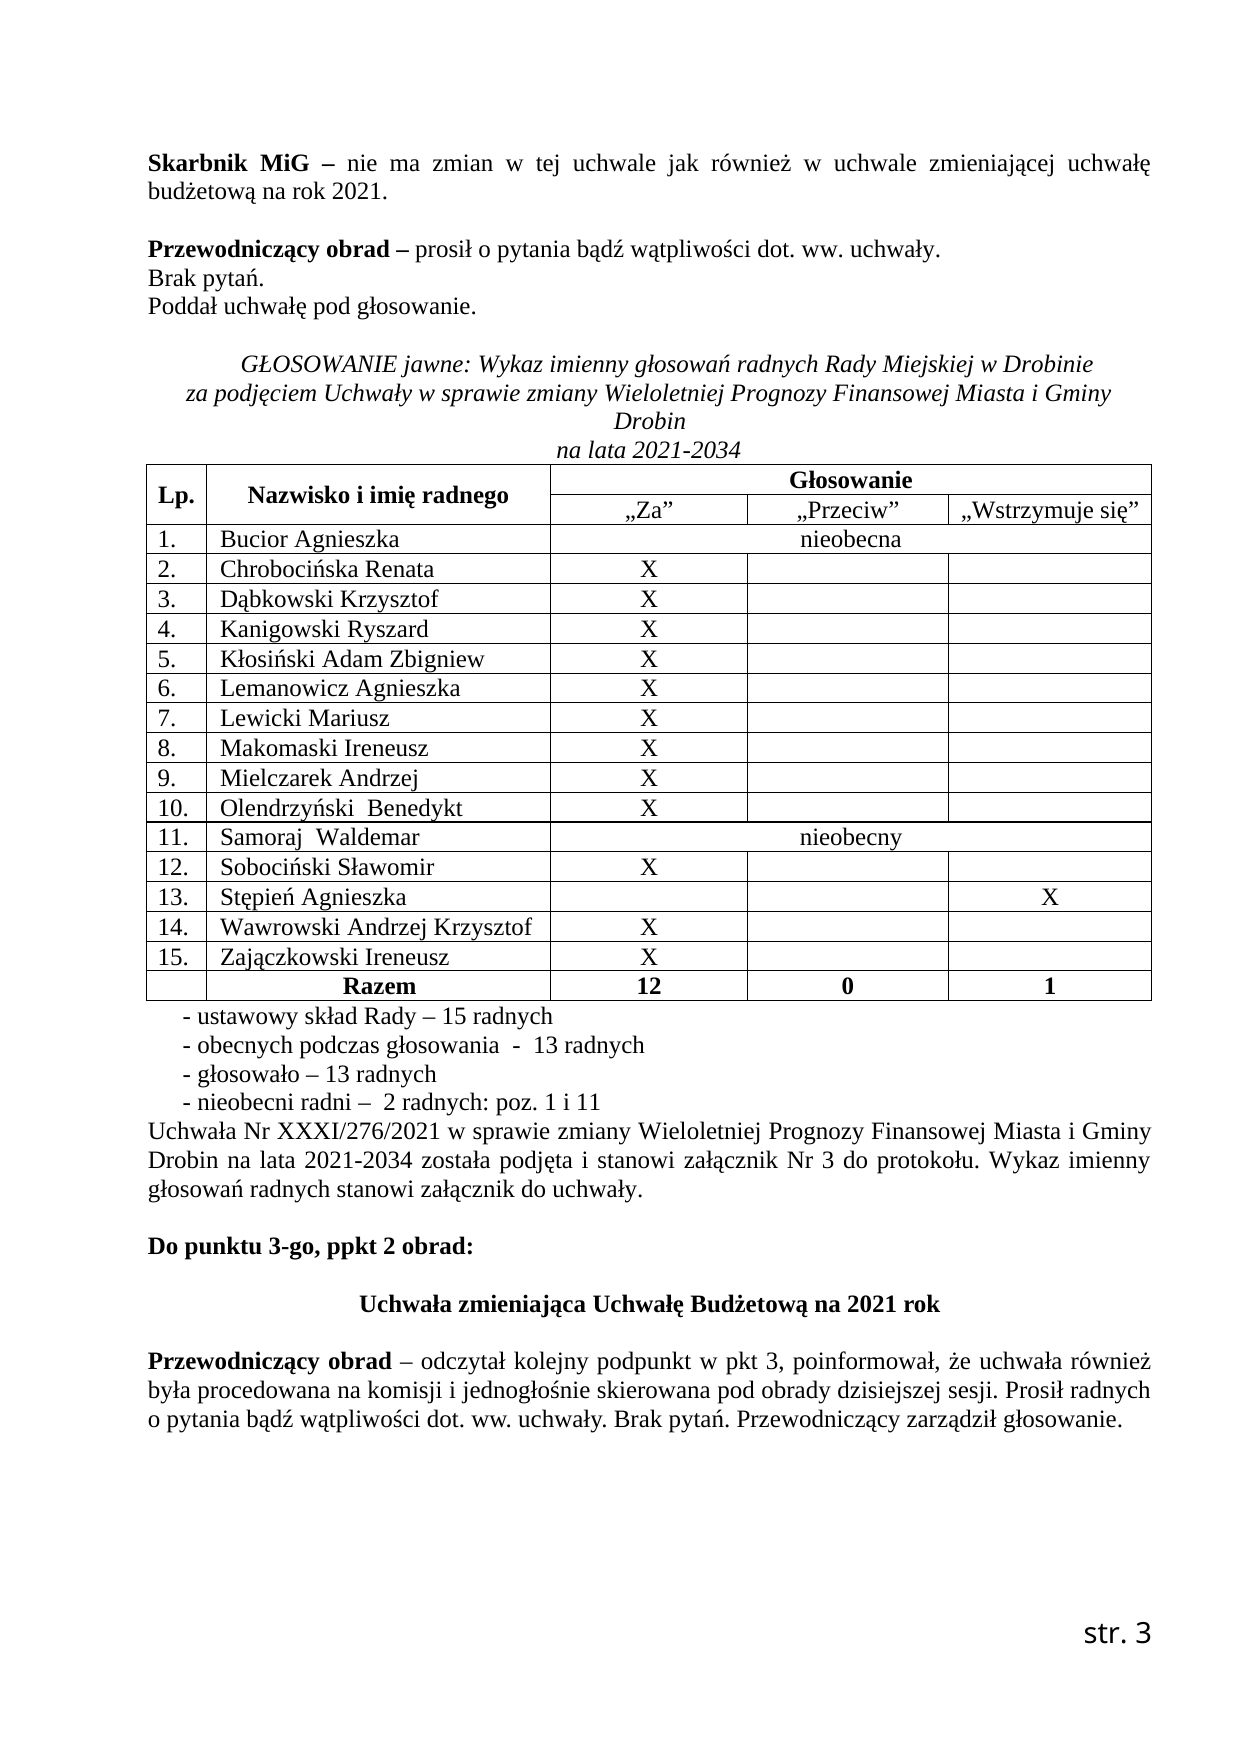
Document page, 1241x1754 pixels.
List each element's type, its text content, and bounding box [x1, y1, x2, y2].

table_cell [748, 674, 948, 702]
table_cell 6. [147, 674, 206, 702]
table_cell Wawrowski Andrzej Krzysztof [207, 912, 550, 941]
table_cell Kłosiński Adam Zbigniew [207, 644, 550, 672]
table_cell [949, 793, 1151, 821]
table_cell [551, 882, 747, 911]
table_cell [748, 793, 948, 821]
table_cell 10. [147, 793, 206, 821]
table_cell X [551, 763, 747, 792]
table_cell „Wstrzymuje się” [949, 495, 1151, 523]
text za podjęciem Uchwały w sprawie zmiany Wieloletniej Prognozy Finansowej Miasta i Gminy Drobin [148, 378, 1152, 435]
text - obecnych podczas głosowania - 13 radnych [145, 1030, 1152, 1059]
table_cell 9. [147, 763, 206, 792]
table_cell „Za” [551, 495, 747, 523]
table_cell [949, 852, 1151, 881]
table_cell 8. [147, 733, 206, 762]
text Do punktu 3-go, ppkt 2 obrad: [148, 1231, 1152, 1260]
table_cell [748, 912, 948, 941]
table_cell 5. [147, 644, 206, 672]
text Uchwała zmieniająca Uchwałę Budżetową na 2021 rok [148, 1289, 1152, 1317]
text Przewodniczący obrad – odczytał kolejny podpunkt w pkt 3, poinformował, że uchwała również była procedowana na komisji i jednogłośnie skierowana pod obrady dzisiejszej sesji. Prosił radnych o pytania bądź wątpliwości dot. ww. uchwały. Brak pytań. Przewodniczący zarządził głosowanie. [148, 1346, 1152, 1432]
table_cell [748, 554, 948, 583]
table_cell [949, 733, 1151, 762]
table_cell Lemanowicz Agnieszka [207, 674, 550, 702]
text Przewodniczący obrad – prosił o pytania bądź wątpliwości dot. ww. uchwały. [148, 234, 1152, 263]
table_cell [748, 763, 948, 792]
table_cell [748, 942, 948, 970]
text Brak pytań. [148, 263, 1152, 291]
table_cell Chrobocińska Renata [207, 554, 550, 583]
table_cell „Przeciw” [748, 495, 948, 523]
table_cell X [551, 554, 747, 583]
table_cell X [551, 703, 747, 732]
table_cell Razem [207, 971, 550, 1000]
table_cell [748, 614, 948, 643]
table_cell [748, 584, 948, 613]
table_cell nieobecna [551, 525, 1151, 553]
table_cell 1 [949, 971, 1151, 1000]
table_cell [748, 703, 948, 732]
table_cell [949, 674, 1151, 702]
table_cell 4. [147, 614, 206, 643]
table_cell Zajączkowski Ireneusz [207, 942, 550, 970]
table_cell 13. [147, 882, 206, 911]
table_cell 14. [147, 912, 206, 941]
table_cell Dąbkowski Krzysztof [207, 584, 550, 613]
table_cell Stępień Agnieszka [207, 882, 550, 911]
table_cell [949, 614, 1151, 643]
table_cell 12. [147, 852, 206, 881]
table_cell Makomaski Ireneusz [207, 733, 550, 762]
text Skarbnik MiG – nie ma zmian w tej uchwale jak również w uchwale zmieniającej uchwałę budżetową na rok 2021. [148, 148, 1152, 205]
table_cell [748, 852, 948, 881]
table_header Lp. [147, 465, 206, 523]
table_cell 0 [748, 971, 948, 1000]
table_cell [147, 971, 206, 1000]
table_cell Bucior Agnieszka [207, 525, 550, 553]
table_cell Mielczarek Andrzej [207, 763, 550, 792]
table_cell X [551, 614, 747, 643]
table_cell [748, 733, 948, 762]
table_cell [748, 644, 948, 672]
text - ustawowy skład Rady – 15 radnych [145, 1001, 1152, 1030]
table_cell X [551, 674, 747, 702]
table_cell [748, 882, 948, 911]
table_cell 15. [147, 942, 206, 970]
table_cell X [551, 942, 747, 970]
table_cell X [551, 584, 747, 613]
table_cell 12 [551, 971, 747, 1000]
table_cell Samoraj Waldemar [207, 823, 550, 851]
table_cell X [551, 733, 747, 762]
table_cell 3. [147, 584, 206, 613]
table_cell [949, 644, 1151, 672]
table_cell Lewicki Mariusz [207, 703, 550, 732]
table_cell [949, 912, 1151, 941]
text Uchwała Nr XXXI/276/2021 w sprawie zmiany Wieloletniej Prognozy Finansowej Miasta i Gminy Drobin na lata 2021-2034 została podjęta i stanowi załącznik Nr 3 do protokołu. Wykaz imienny głosowań radnych stanowi załącznik do uchwały. [148, 1116, 1152, 1202]
table_cell X [551, 793, 747, 821]
text na lata 2021-2034 [148, 435, 1152, 464]
table_cell 1. [147, 525, 206, 553]
table_cell X [949, 882, 1151, 911]
text GŁOSOWANIE jawne: Wykaz imienny głosowań radnych Rady Miejskiej w Drobinie [145, 349, 1152, 378]
table_cell X [551, 644, 747, 672]
table_cell [949, 554, 1151, 583]
text - nieobecni radni – 2 radnych: poz. 1 i 11 [145, 1087, 1152, 1116]
table_cell Kanigowski Ryszard [207, 614, 550, 643]
table_cell 2. [147, 554, 206, 583]
table_cell 11. [147, 823, 206, 851]
table_cell [949, 763, 1151, 792]
table_cell X [551, 852, 747, 881]
table_cell [949, 703, 1151, 732]
table_header Nazwisko i imię radnego [207, 465, 550, 523]
table_cell Olendrzyński Benedykt [207, 793, 550, 821]
table_cell nieobecny [551, 823, 1151, 851]
text - głosowało – 13 radnych [145, 1059, 1152, 1087]
table_cell X [551, 912, 747, 941]
text Poddał uchwałę pod głosowanie. [148, 291, 1152, 320]
table_header Głosowanie [551, 465, 1151, 494]
table_cell [949, 584, 1151, 613]
table_cell Sobociński Sławomir [207, 852, 550, 881]
table_cell [949, 942, 1151, 970]
table_cell 7. [147, 703, 206, 732]
